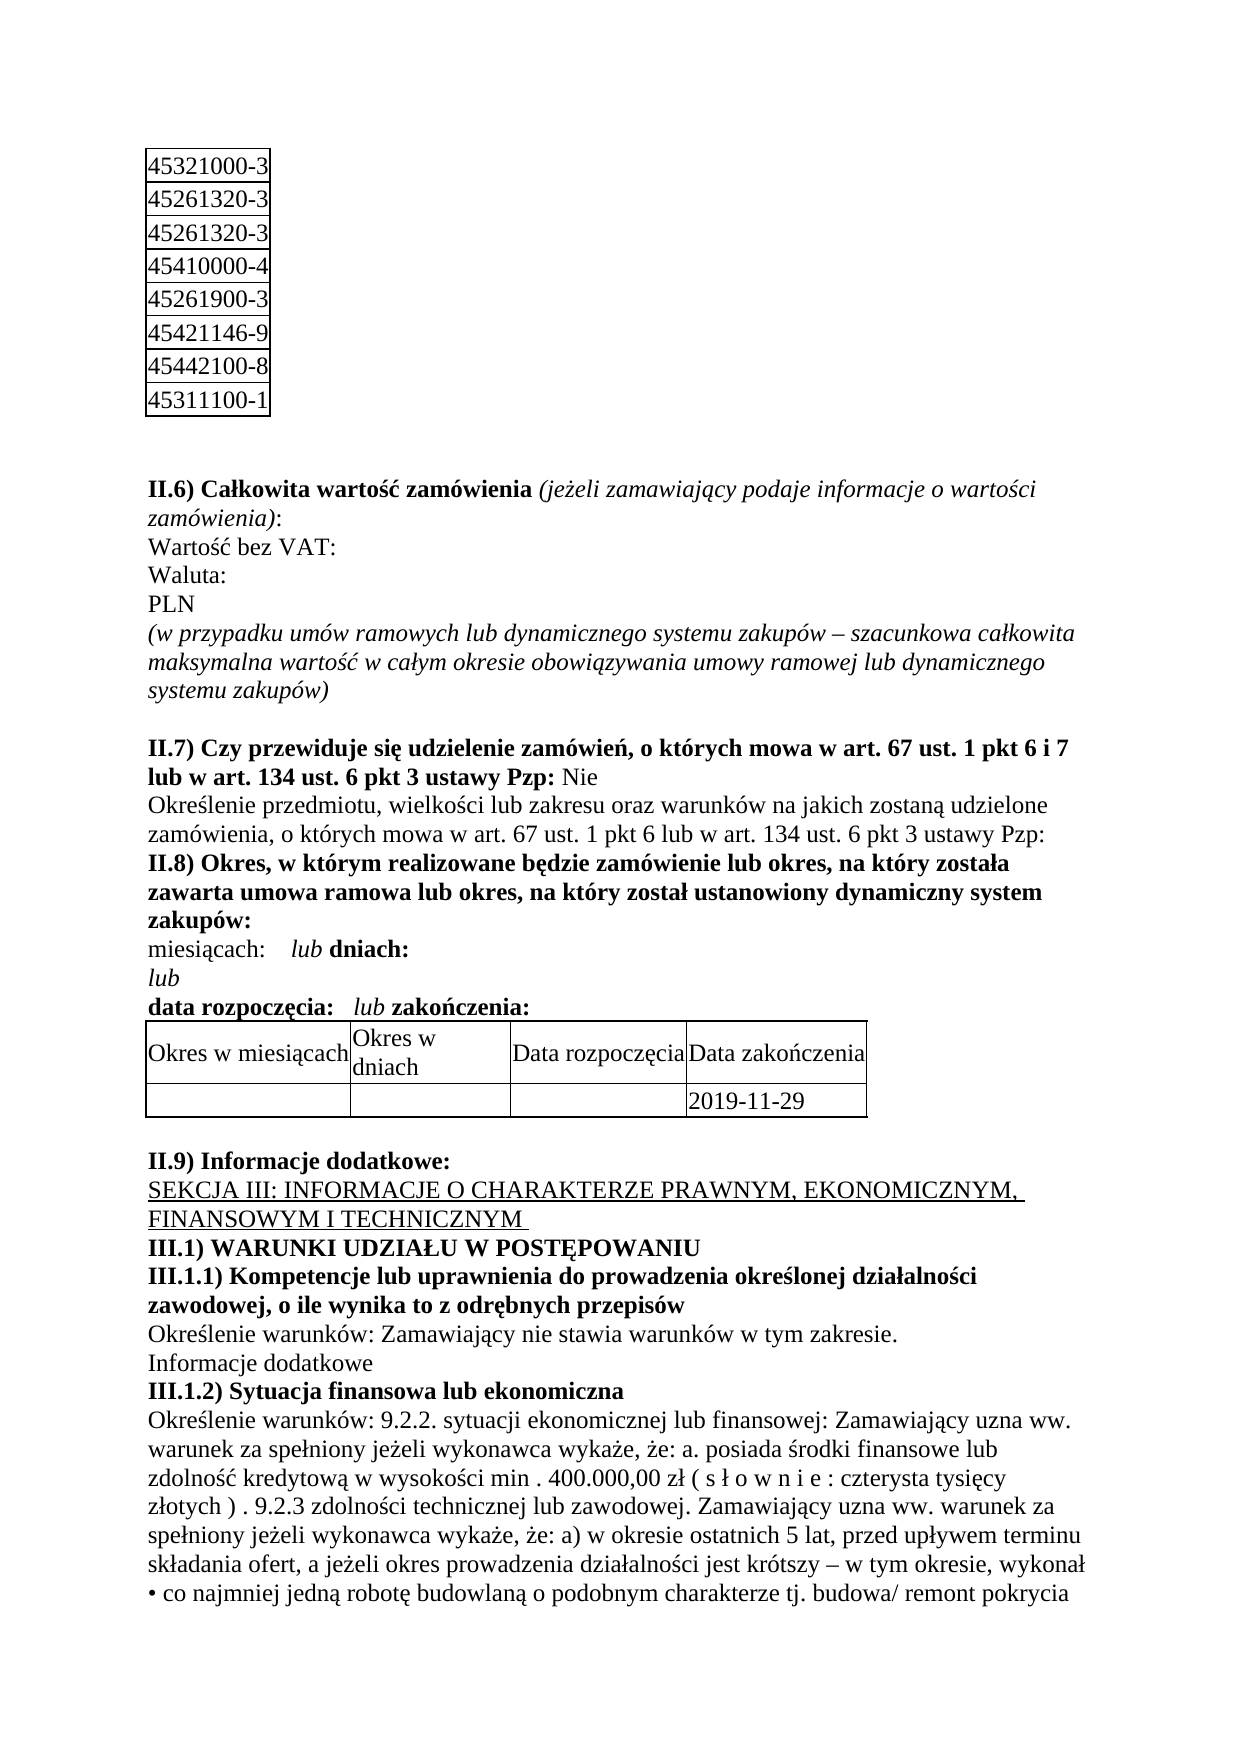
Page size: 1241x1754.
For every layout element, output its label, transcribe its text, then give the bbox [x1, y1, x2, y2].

text SEKCJA III: INFORMACJE O CHARAKTERZE PRAWNYM, EKONOMICZNYM, FINANSOWYM I TECHNICZNYM [148, 1175, 1093, 1233]
table_cell [351, 1084, 510, 1116]
table_cell [511, 1084, 686, 1116]
table_cell 45321000-3 [147, 149, 269, 181]
table_header Okres w miesiącach [147, 1022, 350, 1083]
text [148, 1261, 1093, 1606]
table_header Okres w dniach [351, 1022, 510, 1083]
table_cell 45311100-1 [147, 383, 269, 415]
text II.9) Informacje dodatkowe: [148, 1118, 1093, 1175]
text PLN (w przypadku umów ramowych lub dynamicznego systemu zakupów – szacunkowa całkowita maksymalna wartość w całym okresie obowiązywania umowy ramowej lub dynamicznego systemu zakupów) [148, 589, 1093, 704]
table_cell 45442100-8 [147, 350, 269, 382]
table_cell 2019-11-29 [687, 1084, 866, 1116]
table_cell 45410000-4 [147, 250, 269, 281]
text III.1) WARUNKI UDZIAŁU W POSTĘPOWANIU [148, 1233, 1093, 1261]
table_cell 45261320-3 [147, 183, 269, 214]
table_cell [147, 1084, 350, 1116]
table_cell 45421146-9 [147, 316, 269, 348]
table_header Data zakończenia [687, 1022, 866, 1083]
table_cell 45261900-3 [147, 283, 269, 315]
text II.6) Całkowita wartość zamówienia (jeżeli zamawiający podaje informacje o wartości zamówienia): Wartość bez VAT: Waluta: [148, 417, 1093, 589]
table_cell 45261320-3 [147, 216, 269, 248]
table_header Data rozpoczęcia [511, 1022, 686, 1083]
text II.7) Czy przewiduje się udzielenie zamówień, o których mowa w art. 67 ust. 1 pkt 6 i 7 lub w art. 134 ust. 6 pkt 3 ustawy Pzp: Nie Określenie przedmiotu, wielkości lub zakresu oraz warunków na jakich zostaną udzielone zamówienia, o których mowa w art. 67 ust. 1 pkt 6 lub w art. 134 ust. 6 pkt 3 ustawy Pzp: II.8) Okres, w którym realizowane będzie zamówienie lub okres, na który została zawarta umowa ramowa lub okres, na który został ustanowiony dynamiczny system zakupów: miesiącach: lub dniach: lub data rozpoczęcia: lub zakończenia: [148, 704, 1093, 1020]
